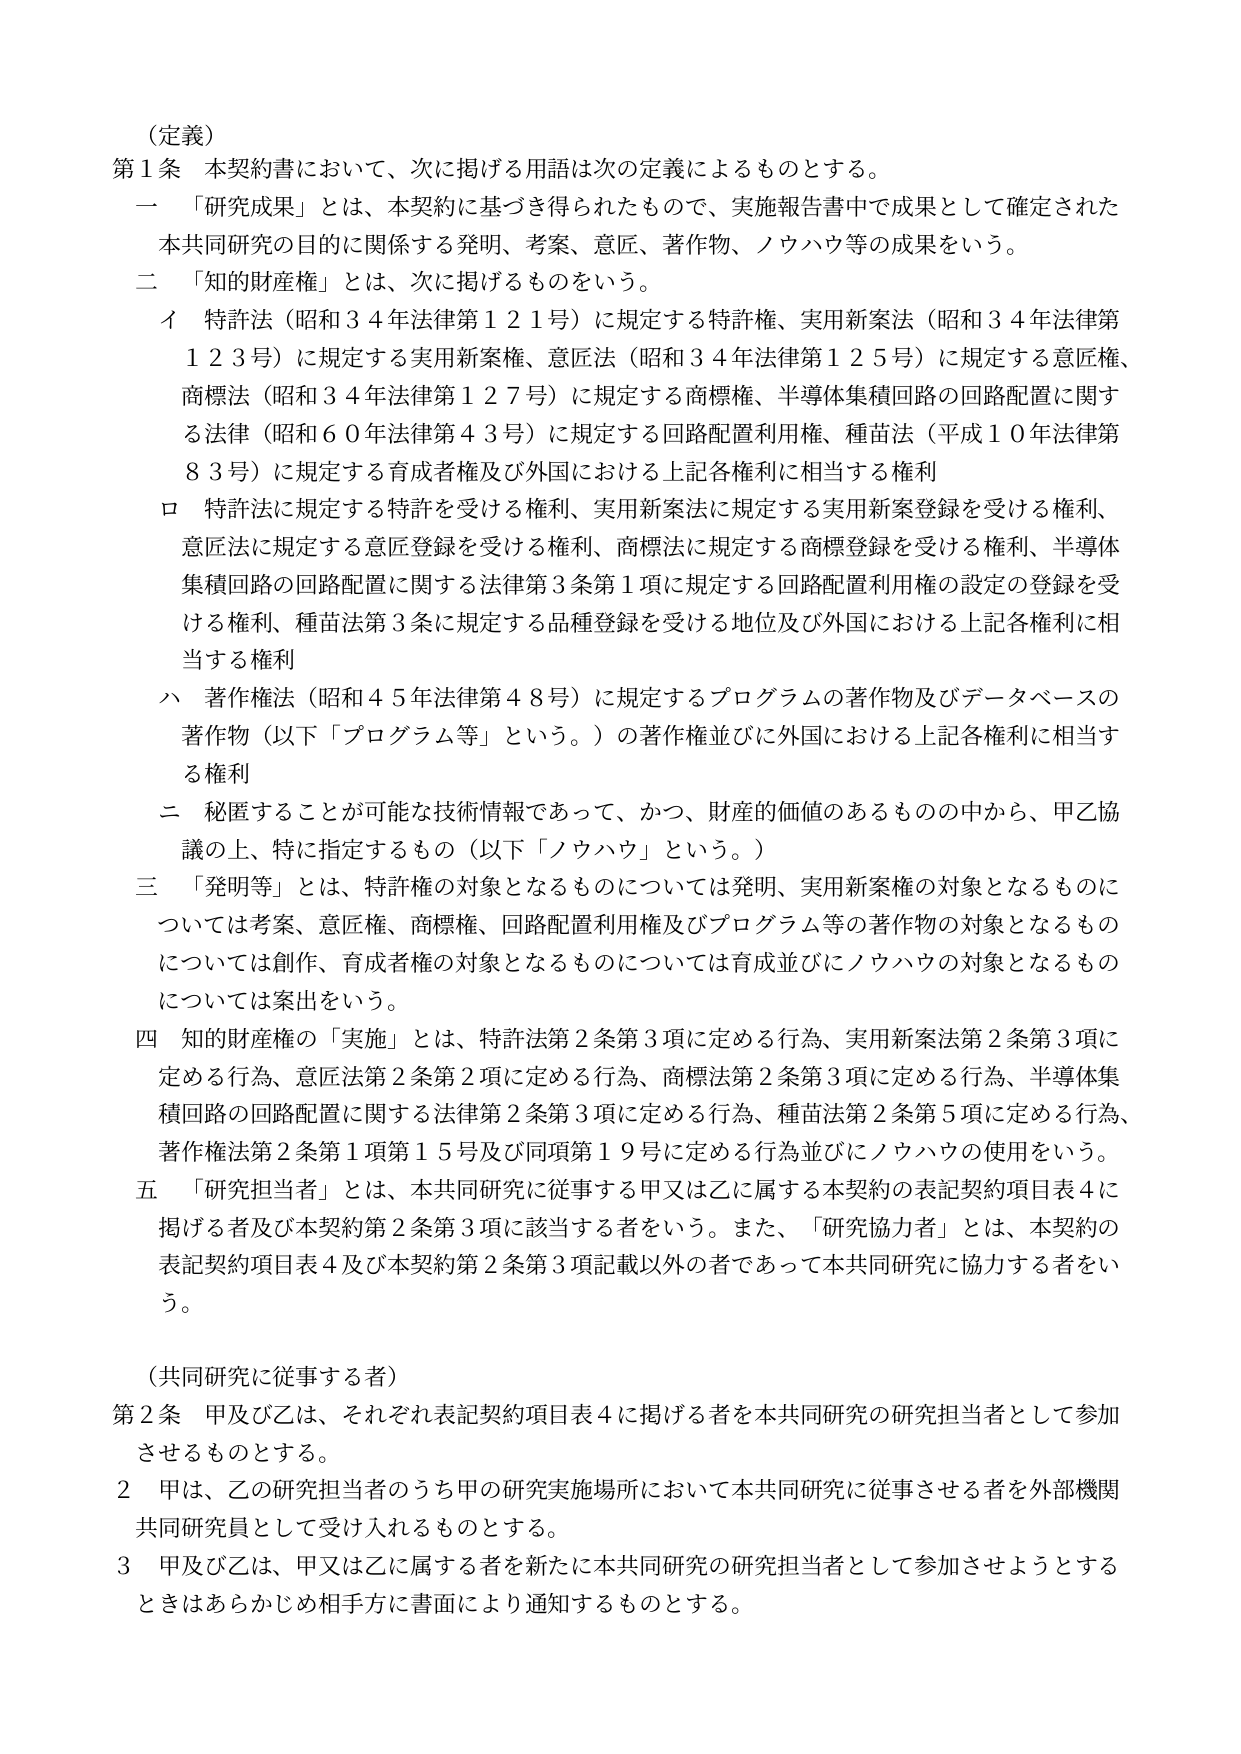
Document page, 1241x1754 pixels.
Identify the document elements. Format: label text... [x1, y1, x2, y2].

text （共同研究に従事する者） [112, 1359, 1128, 1392]
text （定義） [112, 118, 1128, 151]
text 五 「研究担当者」とは、本共同研究に従事する甲又は乙に属する本契約の表記契約項目表４に掲げる者及び本契約第２条第３項に該当する者をいう。また、「研究協力者」とは、本契約の表記契約項目表４及び本契約第２条第３項記載以外の者であって本共同研究に協力する者をいう。 [135, 1172, 1128, 1318]
text イ 特許法（昭和３４年法律第１２１号）に規定する特許権、実用新案法（昭和３４年法律第１２３号）に規定する実用新案権、意匠法（昭和３４年法律第１２５号）に規定する意匠権、商標法（昭和３４年法律第１２７号）に規定する商標権、半導体集積回路の回路配置に関する法律（昭和６０年法律第４３号）に規定する回路配置利用権、種苗法（平成１０年法律第８３号）に規定する育成者権及び外国における上記各権利に相当する権利 [158, 302, 1128, 486]
text 第２条 甲及び乙は、それぞれ表記契約項目表４に掲げる者を本共同研究の研究担当者として参加させるものとする。 [112, 1397, 1128, 1468]
text ３ 甲及び乙は、甲又は乙に属する者を新たに本共同研究の研究担当者として参加させようとするときはあらかじめ相手方に書面により通知するものとする。 [112, 1548, 1128, 1619]
text ２ 甲は、乙の研究担当者のうち甲の研究実施場所において本共同研究に従事させる者を外部機関共同研究員として受け入れるものとする。 [112, 1473, 1128, 1543]
text 第１条 本契約書において、次に掲げる用語は次の定義によるものとする。 [112, 151, 1128, 184]
text 四 知的財産権の「実施」とは、特許法第２条第３項に定める行為、実用新案法第２条第３項に定める行為、意匠法第２条第２項に定める行為、商標法第２条第３項に定める行為、半導体集積回路の回路配置に関する法律第２条第３項に定める行為、種苗法第２条第５項に定める行為、著作権法第２条第１項第１５号及び同項第１９号に定める行為並びにノウハウの使用をいう。 [135, 1021, 1128, 1167]
text ニ 秘匿することが可能な技術情報であって、かつ、財産的価値のあるものの中から、甲乙協議の上、特に指定するもの（以下「ノウハウ」という。） [158, 794, 1128, 864]
text 二 「知的財産権」とは、次に掲げるものをいう。 [135, 264, 1128, 297]
text ロ 特許法に規定する特許を受ける権利、実用新案法に規定する実用新案登録を受ける権利、意匠法に規定する意匠登録を受ける権利、商標法に規定する商標登録を受ける権利、半導体集積回路の回路配置に関する法律第３条第１項に規定する回路配置利用権の設定の登録を受ける権利、種苗法第３条に規定する品種登録を受ける地位及び外国における上記各権利に相当する権利 [158, 491, 1128, 676]
text 三 「発明等」とは、特許権の対象となるものについては発明、実用新案権の対象となるものについては考案、意匠権、商標権、回路配置利用権及びプログラム等の著作物の対象となるものについては創作、育成者権の対象となるものについては育成並びにノウハウの対象となるものについては案出をいう。 [135, 869, 1128, 1016]
text 一 「研究成果」とは、本契約に基づき得られたもので、実施報告書中で成果として確定された本共同研究の目的に関係する発明、考案、意匠、著作物、ノウハウ等の成果をいう。 [135, 189, 1128, 259]
text ハ 著作権法（昭和４５年法律第４８号）に規定するプログラムの著作物及びデータベースの著作物（以下「プログラム等」という。）の著作権並びに外国における上記各権利に相当する権利 [158, 680, 1128, 789]
